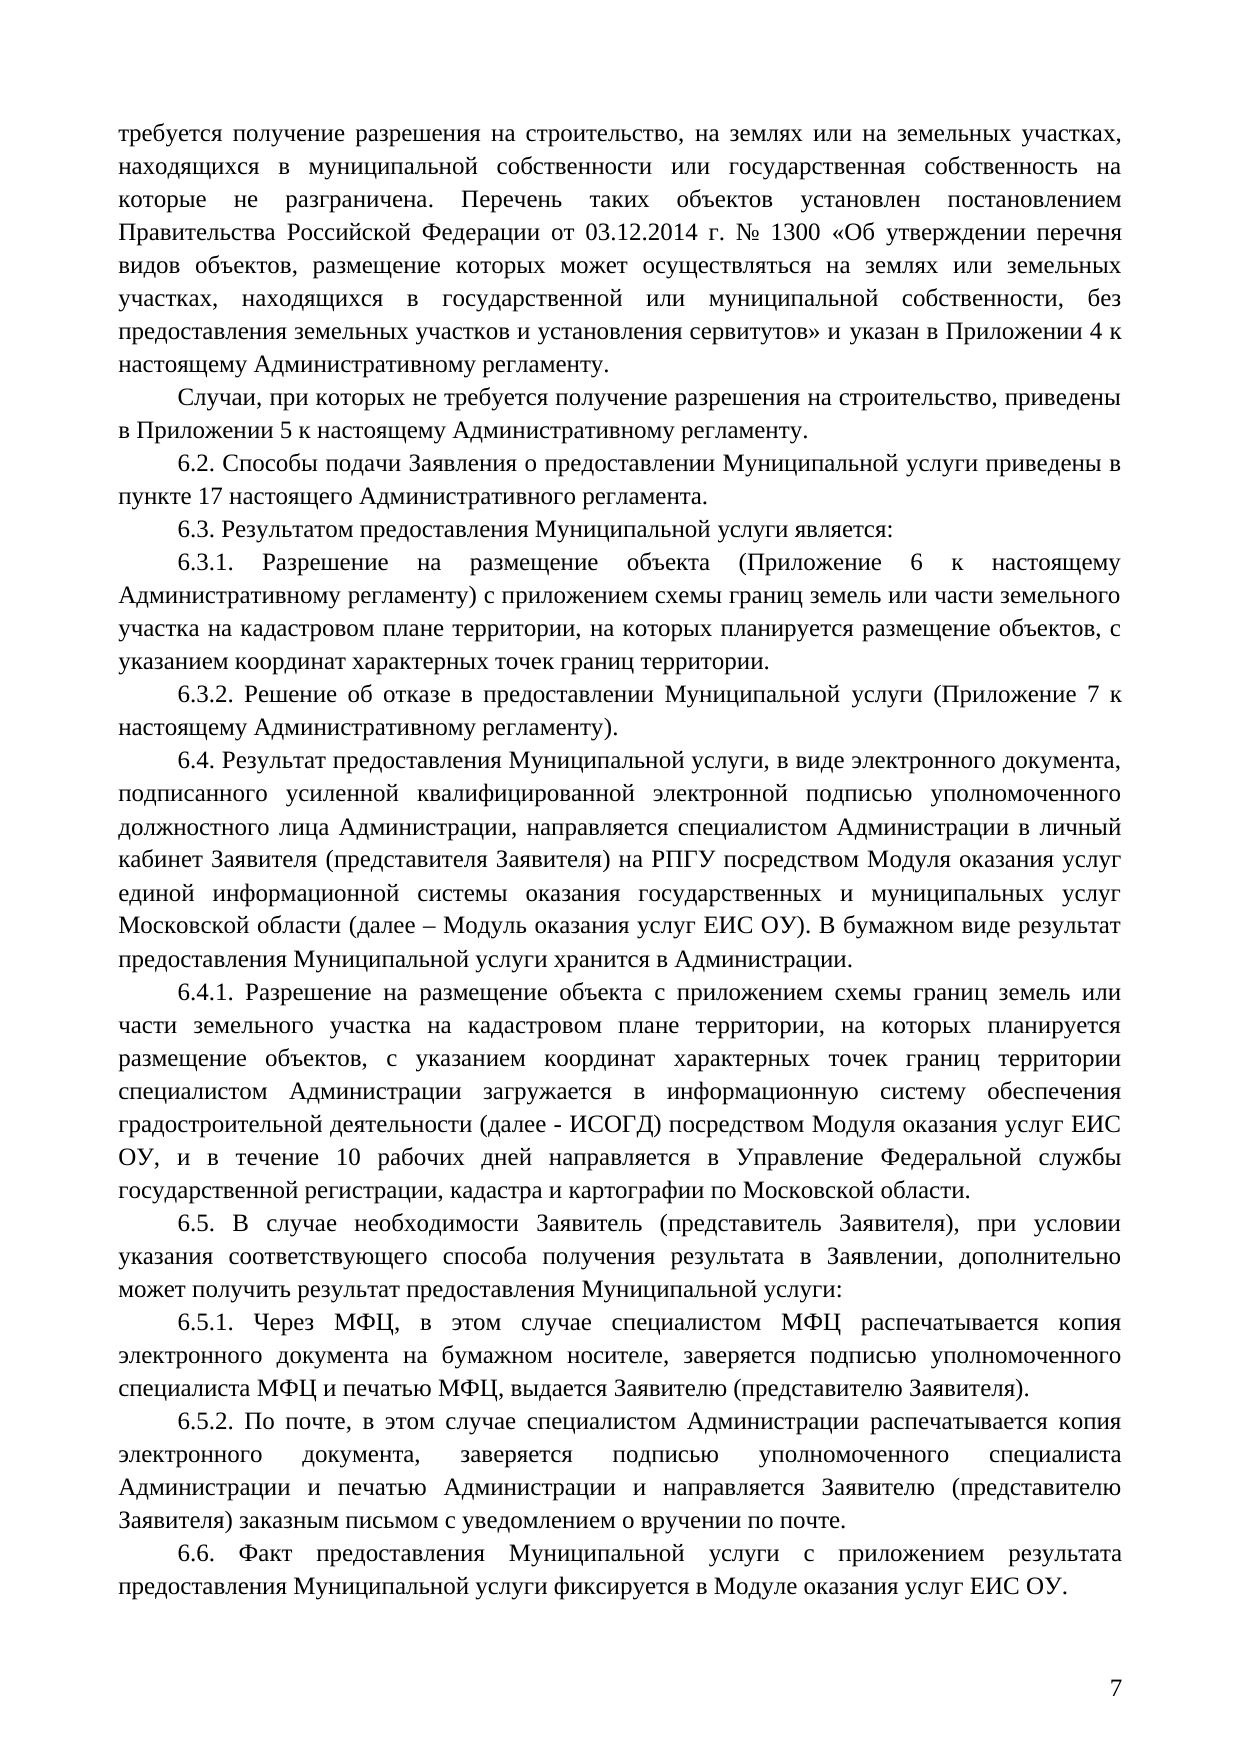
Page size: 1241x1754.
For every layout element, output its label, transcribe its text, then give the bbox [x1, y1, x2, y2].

text Случаи, при которых не требуется получение разрешения на строительство, приведены в Приложении 5 к настоящему Административному регламенту. [118, 382, 1122, 444]
list 6.6. Факт предоставления Муниципальной услуги с приложением результата предоставления Муниципальной услуги фиксируется в Модуле оказания услуг ЕИС ОУ. [118, 1538, 1122, 1600]
list 6.2. Способы подачи Заявления о предоставлении Муниципальной услуги приведены в пункте 17 настоящего Административного регламента. [118, 448, 1122, 510]
list 6.5.1. Через МФЦ, в этом случае специалистом МФЦ распечатывается копия электронного документа на бумажном носителе, заверяется подписью уполномоченного специалиста МФЦ и печатью МФЦ, выдается Заявителю (представителю Заявителя). [118, 1307, 1122, 1402]
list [118, 118, 1122, 151]
list 6.4. Результат предоставления Муниципальной услуги, в виде электронного документа, подписанного усиленной квалифицированной электронной подписью уполномоченного должностного лица Администрации, направляется специалистом Администрации в личный кабинет Заявителя (представителя Заявителя) на РПГУ посредством Модуля оказания услуг единой информационной системы оказания государственных и муниципальных услуг Московской области (далее – Модуль оказания услуг ЕИС ОУ). В бумажном виде результат предоставления Муниципальной услуги хранится в Администрации. [118, 746, 1122, 972]
list 6.5.2. По почте, в этом случае специалистом Администрации распечатывается копия электронного документа, заверяется подписью уполномоченного специалиста Администрации и печатью Администрации и направляется Заявителю (представителю Заявителя) заказным письмом с уведомлением о вручении по почте. [118, 1406, 1122, 1534]
list 6.4.1. Разрешение на размещение объекта с приложением схемы границ земель или части земельного участка на кадастровом плане территории, на которых планируется размещение объектов, с указанием координат характерных точек границ территории специалистом Администрации загружается в информационную систему обеспечения градостроительной деятельности (далее - ИСОГД) посредством Модуля оказания услуг ЕИС ОУ, и в течение 10 рабочих дней направляется в Управление Федеральной службы государственной регистрации, кадастра и картографии по Московской области. [118, 977, 1122, 1203]
list 6.3. Результатом предоставления Муниципальной услуги является: [118, 514, 1122, 543]
list 6.5. В случае необходимости Заявитель (представитель Заявителя), при условии указания соответствующего способа получения результата в Заявлении, дополнительно может получить результат предоставления Муниципальной услуги: [118, 1208, 1122, 1303]
list 6.3.2. Решение об отказе в предоставлении Муниципальной услуги (Приложение 7 к настоящему Административному регламенту). [118, 679, 1122, 741]
list 6.3.1. Разрешение на размещение объекта (Приложение 6 к настоящему Административному регламенту) с приложением схемы границ земель или части земельного участка на кадастровом плане территории, на которых планируется размещение объектов, с указанием координат характерных точек границ территории. [118, 547, 1122, 675]
